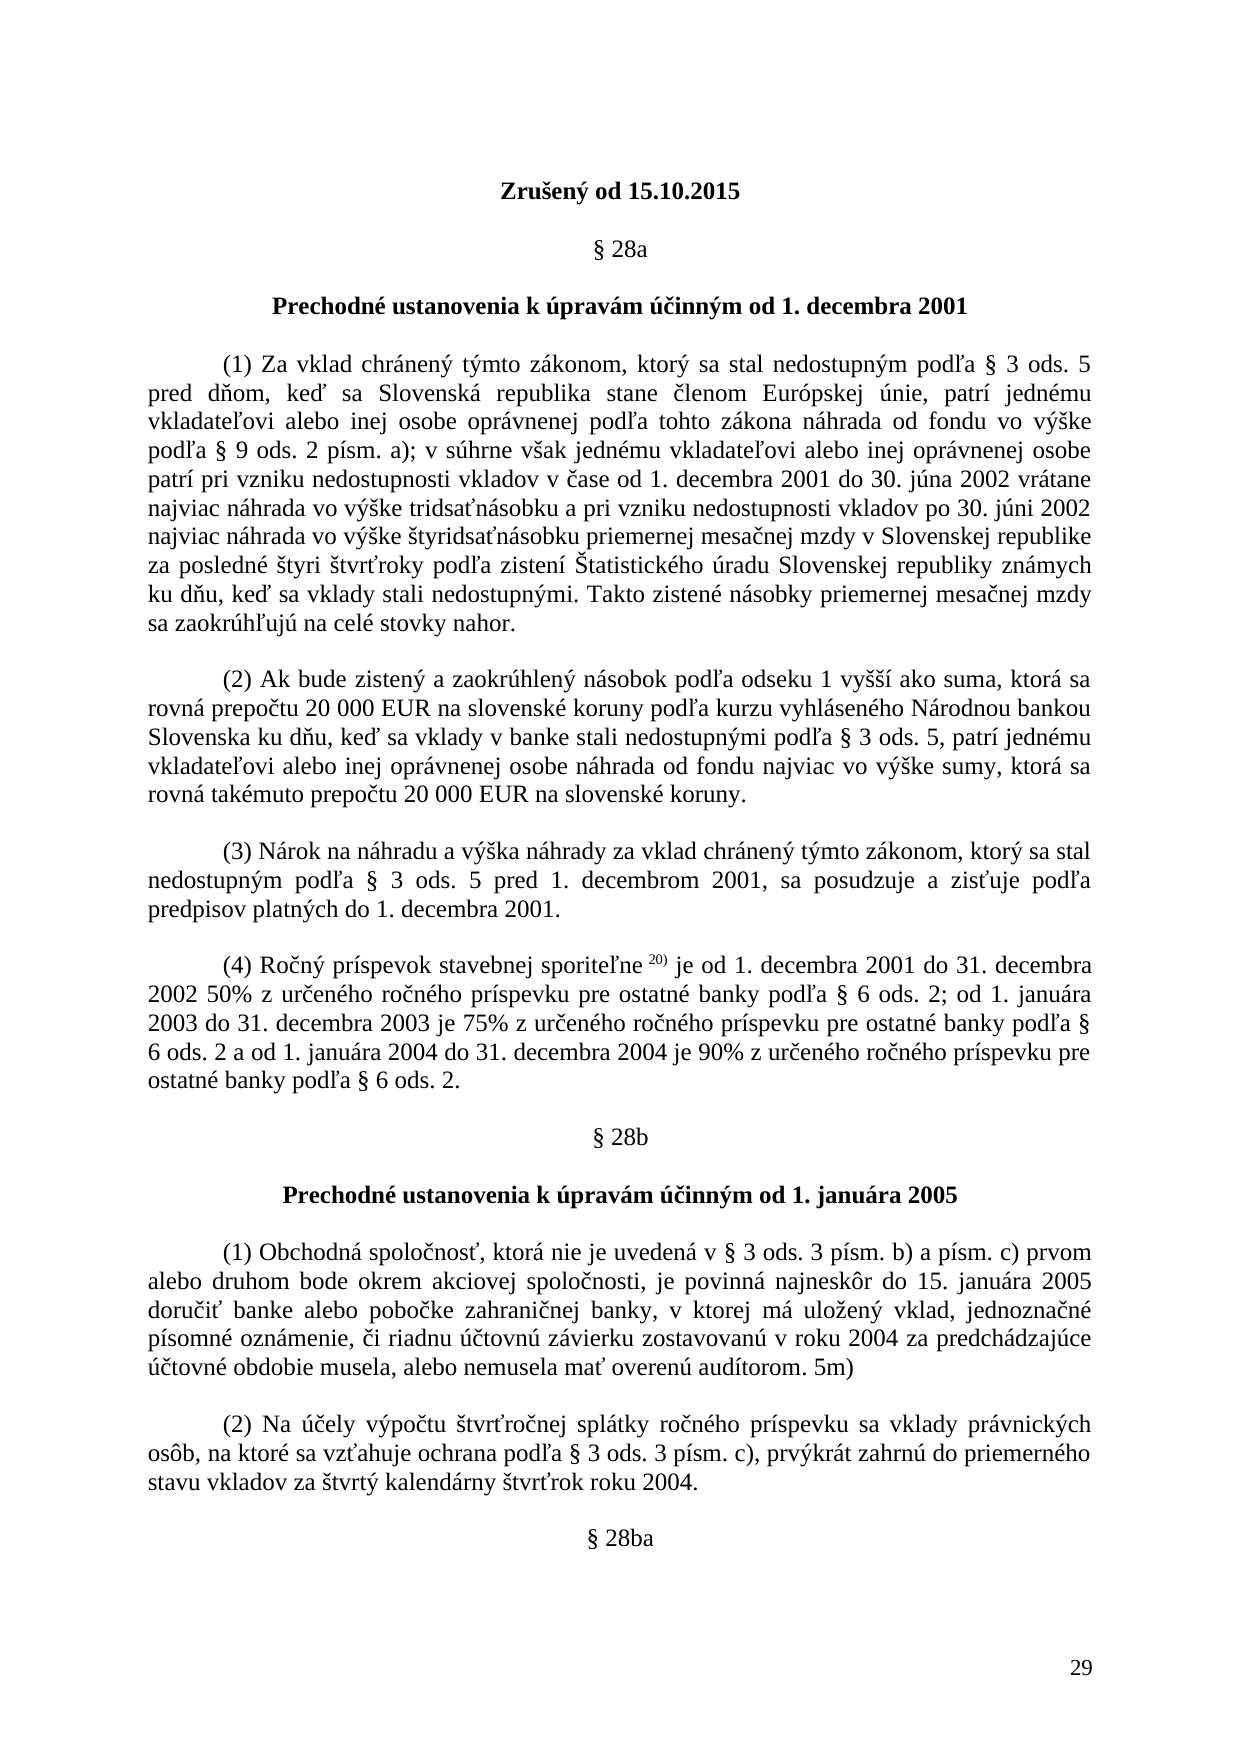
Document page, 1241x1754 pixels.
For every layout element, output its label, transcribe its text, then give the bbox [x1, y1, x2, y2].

text § 28ba [148, 1523, 1092, 1552]
text Zrušený od 15.10.2015 [148, 176, 1092, 205]
text § 28a [148, 234, 1092, 263]
text (3) Nárok na náhradu a výška náhrady za vklad chránený týmto zákonom, ktorý sa stal nedostupným podľa § 3 ods. 5 pred 1. decembrom 2001, sa posudzuje a zisťuje podľa predpisov platných do 1. decembra 2001. [148, 836, 1092, 922]
text (4) Ročný príspevok stavebnej sporiteľne 20) je od 1. decembra 2001 do 31. decembra 2002 50% z určeného ročného príspevku pre ostatné banky podľa § 6 ods. 2; od 1. januára 2003 do 31. decembra 2003 je 75% z určeného ročného príspevku pre ostatné banky podľa § 6 ods. 2 a od 1. januára 2004 do 31. decembra 2004 je 90% z určeného ročného príspevku pre ostatné banky podľa § 6 ods. 2. [148, 951, 1092, 1094]
text (1) Obchodná spoločnosť, ktorá nie je uvedená v § 3 ods. 3 písm. b) a písm. c) prvom alebo druhom bode okrem akciovej spoločnosti, je povinná najneskôr do 15. januára 2005 doručiť banke alebo pobočke zahraničnej banky, v ktorej má uložený vklad, jednoznačné písomné oznámenie, či riadnu účtovnú závierku zostavovanú v roku 2004 za predchádzajúce účtovné obdobie musela, alebo nemusela mať overenú audítorom. 5m) [148, 1237, 1092, 1381]
text § 28b [148, 1122, 1092, 1151]
text (2) Na účely výpočtu štvrťročnej splátky ročného príspevku sa vklady právnických osôb, na ktoré sa vzťahuje ochrana podľa § 3 ods. 3 písm. c), prvýkrát zahrnú do priemerného stavu vkladov za štvrtý kalendárny štvrťrok roku 2004. [148, 1409, 1092, 1495]
text (1) Za vklad chránený týmto zákonom, ktorý sa stal nedostupným podľa § 3 ods. 5 pred dňom, keď sa Slovenská republika stane členom Európskej únie, patrí jednému vkladateľovi alebo inej osobe oprávnenej podľa tohto zákona náhrada od fondu vo výške podľa § 9 ods. 2 písm. a); v súhrne však jednému vkladateľovi alebo inej oprávnenej osobe patrí pri vzniku nedostupnosti vkladov v čase od 1. decembra 2001 do 30. júna 2002 vrátane najviac náhrada vo výške tridsaťnásobku a pri vzniku nedostupnosti vkladov po 30. júni 2002 najviac náhrada vo výške štyridsaťnásobku priemernej mesačnej mzdy v Slovenskej republike za posledné štyri štvrťroky podľa zistení Štatistického úradu Slovenskej republiky známych ku dňu, keď sa vklady stali nedostupnými. Takto zistené násobky priemernej mesačnej mzdy sa zaokrúhľujú na celé stovky nahor. [148, 349, 1092, 636]
text Prechodné ustanovenia k úpravám účinným od 1. decembra 2001 [148, 291, 1092, 320]
text Prechodné ustanovenia k úpravám účinným od 1. januára 2005 [148, 1180, 1092, 1208]
text (2) Ak bude zistený a zaokrúhlený násobok podľa odseku 1 vyšší ako suma, ktorá sa rovná prepočtu 20 000 EUR na slovenské koruny podľa kurzu vyhláseného Národnou bankou Slovenska ku dňu, keď sa vklady v banke stali nedostupnými podľa § 3 ods. 5, patrí jednému vkladateľovi alebo inej oprávnenej osobe náhrada od fondu najviac vo výške sumy, ktorá sa rovná takémuto prepočtu 20 000 EUR na slovenské koruny. [148, 664, 1092, 808]
